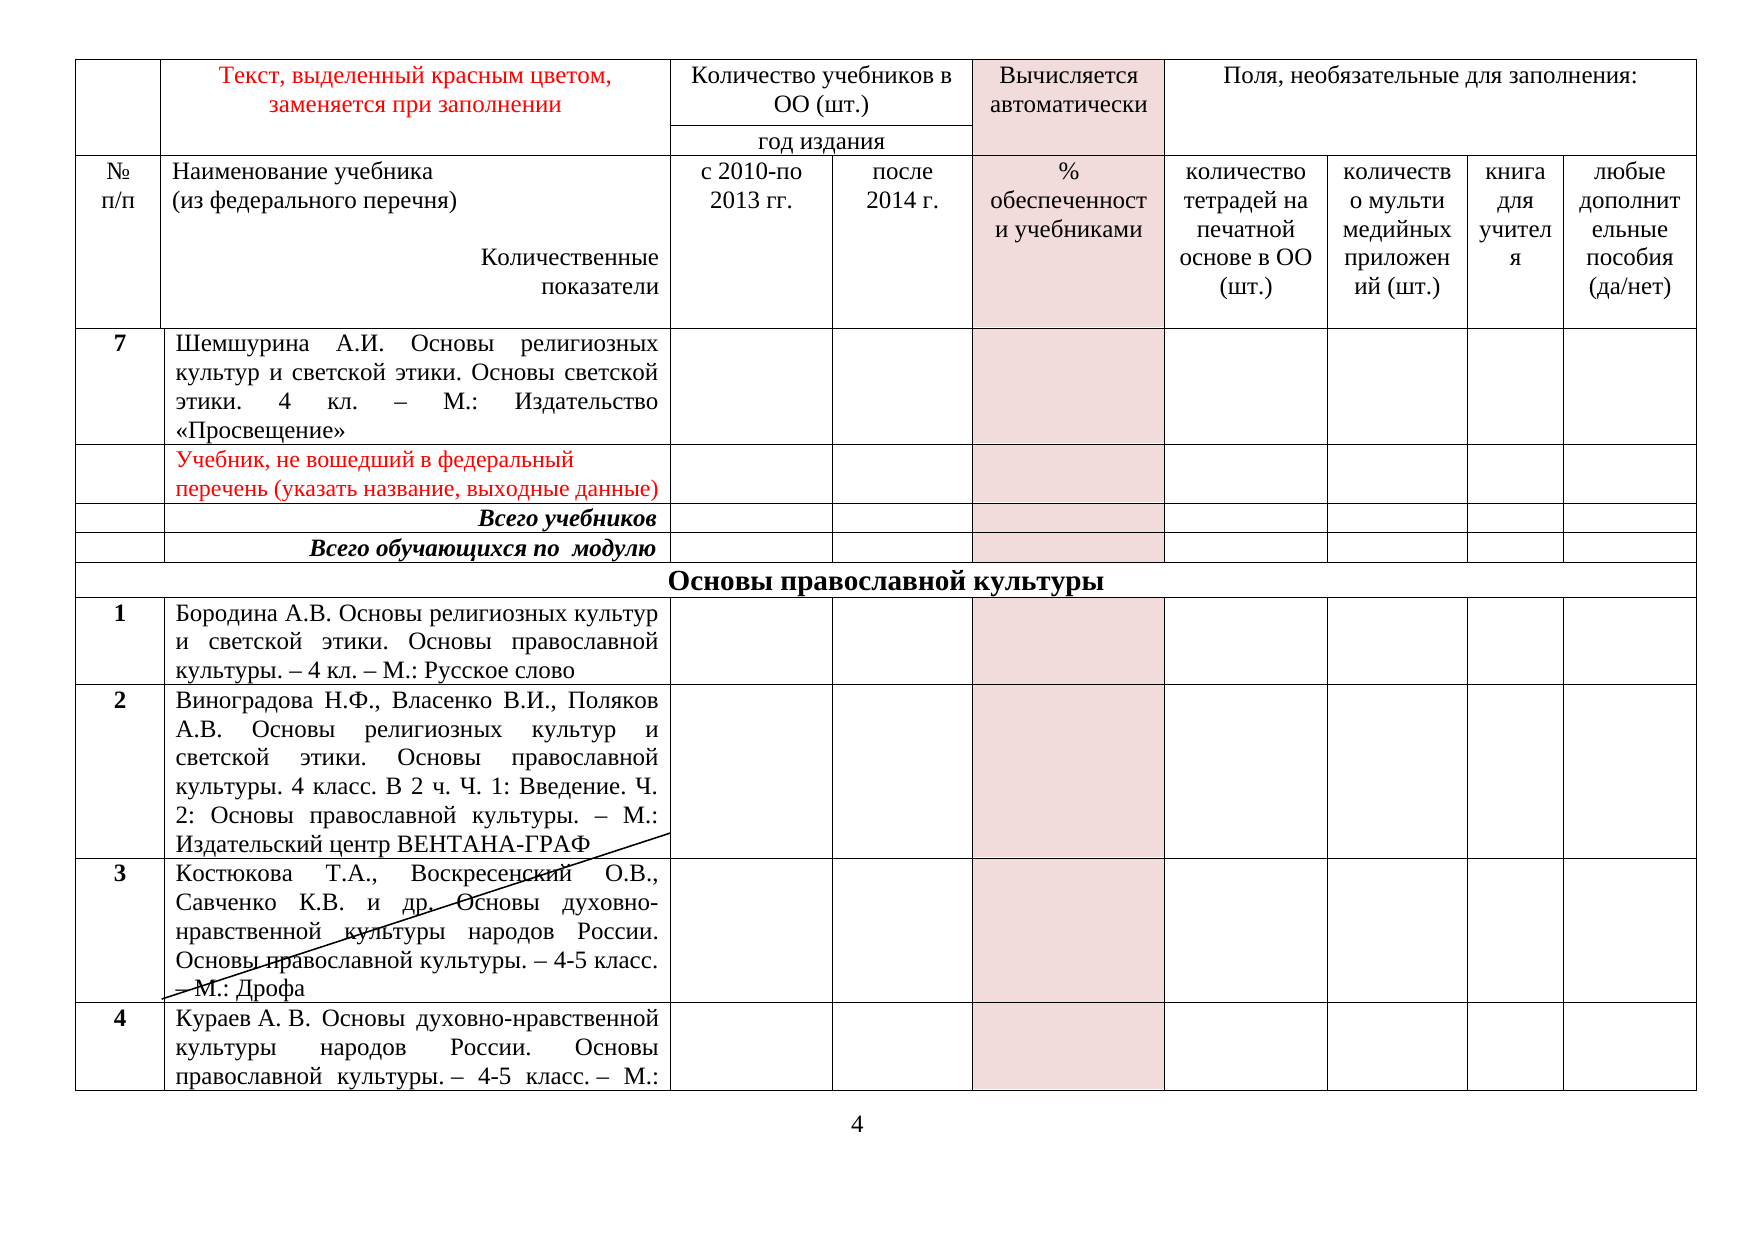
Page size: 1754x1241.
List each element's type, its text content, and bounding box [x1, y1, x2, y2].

table_header [76, 60, 160, 155]
table_cell [973, 598, 1164, 684]
table_cell 3 [76, 859, 164, 1002]
table_cell [973, 504, 1164, 532]
table_cell [1468, 504, 1563, 532]
table_cell [671, 329, 832, 443]
table_cell [671, 533, 832, 562]
table_cell Кураев А. В. Основы духовно-нравственной культуры народов России. Основы православной культуры. – 4-5 класс. – М.: Просвещение [165, 1003, 670, 1089]
table_cell Бородина А.В. Основы религиозных культур и светской этики. Основы православной культуры. – 4 кл. – М.: Русское слово [165, 598, 670, 684]
table_cell [1165, 445, 1327, 502]
table_cell [833, 329, 972, 443]
table_cell [833, 1003, 972, 1089]
table_cell [1165, 685, 1327, 857]
table_cell [1564, 685, 1696, 857]
table_cell [671, 598, 832, 684]
table_cell [1564, 859, 1696, 1002]
table_cell 2 [76, 685, 164, 857]
table_cell Учебник, не вошедший в федеральный перечень (указать название, выходные данные) [165, 445, 670, 502]
table_cell [1468, 445, 1563, 502]
table_cell [1328, 504, 1467, 532]
table_cell Всего обучающихся по модулю [165, 533, 670, 562]
table_cell [973, 329, 1164, 443]
table_cell [1165, 1003, 1327, 1089]
table_cell [833, 859, 972, 1002]
table_cell [1328, 859, 1467, 1002]
table_cell [1564, 504, 1696, 532]
table_cell [833, 685, 972, 857]
table_cell с 2010-по 2013 гг. [671, 156, 832, 327]
table_cell [973, 1003, 1164, 1089]
table_cell [1165, 598, 1327, 684]
table_cell [1165, 329, 1327, 443]
table_cell [1468, 533, 1563, 562]
table_cell [1564, 533, 1696, 562]
table_cell Виноградова Н.Ф., Власенко В.И., Поляков А.В. Основы религиозных культур и светской этики. Основы православной культуры. 4 класс. В 2 ч. Ч. 1: Введение. Ч. 2: Основы православной культуры. – М.: Издательский центр ВЕНТАНА-ГРАФ [165, 685, 670, 857]
table_cell [973, 445, 1164, 502]
table_cell [1328, 1003, 1467, 1089]
table_cell 4 [76, 1003, 164, 1089]
table_cell [1328, 685, 1467, 857]
table_cell [833, 598, 972, 684]
table_cell [76, 445, 164, 502]
table_header Поля, необязательные для заполнения: [1165, 60, 1696, 155]
table_cell [1468, 1003, 1563, 1089]
table_cell Костюкова Т.А., Воскресенский О.В., Савченко К.В. и др. Основы духовно-нравственной культуры народов России. Основы православной культуры. – 4-5 класс. – М.: Дрофа [165, 859, 670, 1002]
table_header Вычисляется автоматически [973, 60, 1164, 155]
table_cell [1564, 1003, 1696, 1089]
table_cell [671, 859, 832, 1002]
table_cell 1 [76, 598, 164, 684]
table_cell [1564, 598, 1696, 684]
table_cell [671, 504, 832, 532]
table_cell № п/п [76, 156, 160, 327]
table_cell количество мульти медийных приложений (шт.) [1328, 156, 1467, 327]
table_cell [973, 533, 1164, 562]
table_cell 7 [76, 329, 164, 443]
table_cell [1564, 329, 1696, 443]
table_header Текст, выделенный красным цветом, заменяется при заполнении [161, 60, 670, 155]
table_cell [671, 685, 832, 857]
table_cell [833, 533, 972, 562]
table_cell Основы православной культуры [76, 563, 1696, 597]
table_cell Шемшурина А.И. Основы религиозных культур и светской этики. Основы светской этики. 4 кл. – М.: Издательство «Просвещение» [165, 329, 670, 443]
table_cell [1468, 859, 1563, 1002]
table_cell [1468, 685, 1563, 857]
table_cell [1165, 859, 1327, 1002]
table_cell [671, 1003, 832, 1089]
table_cell [1165, 504, 1327, 532]
table_cell [671, 445, 832, 502]
table_cell [1328, 598, 1467, 684]
table_cell [973, 859, 1164, 1002]
table_cell Всего учебников [165, 504, 670, 532]
table_cell [76, 504, 164, 532]
table_cell после 2014 г. [833, 156, 972, 327]
table_cell [76, 533, 164, 562]
table_cell [833, 445, 972, 502]
table_cell [1165, 533, 1327, 562]
table_cell любые дополнительные пособия (да/нет) [1564, 156, 1696, 327]
table_cell [1328, 445, 1467, 502]
table_header Количество учебников в ОО (шт.) [671, 60, 972, 125]
table_cell книга для учителя [1468, 156, 1563, 327]
table_cell [1468, 329, 1563, 443]
table_cell количество тетрадей на печатной основе в ОО (шт.) [1165, 156, 1327, 327]
table_cell год издания [671, 126, 972, 155]
table_cell [1468, 598, 1563, 684]
table_cell [1564, 445, 1696, 502]
table_cell [833, 504, 972, 532]
table_cell % обеспеченности учебниками [973, 156, 1164, 327]
table_cell [1328, 533, 1467, 562]
table_cell Наименование учебника (из федерального перечня) Количественные показатели [161, 156, 670, 327]
table_cell [1328, 329, 1467, 443]
table_cell [973, 685, 1164, 857]
